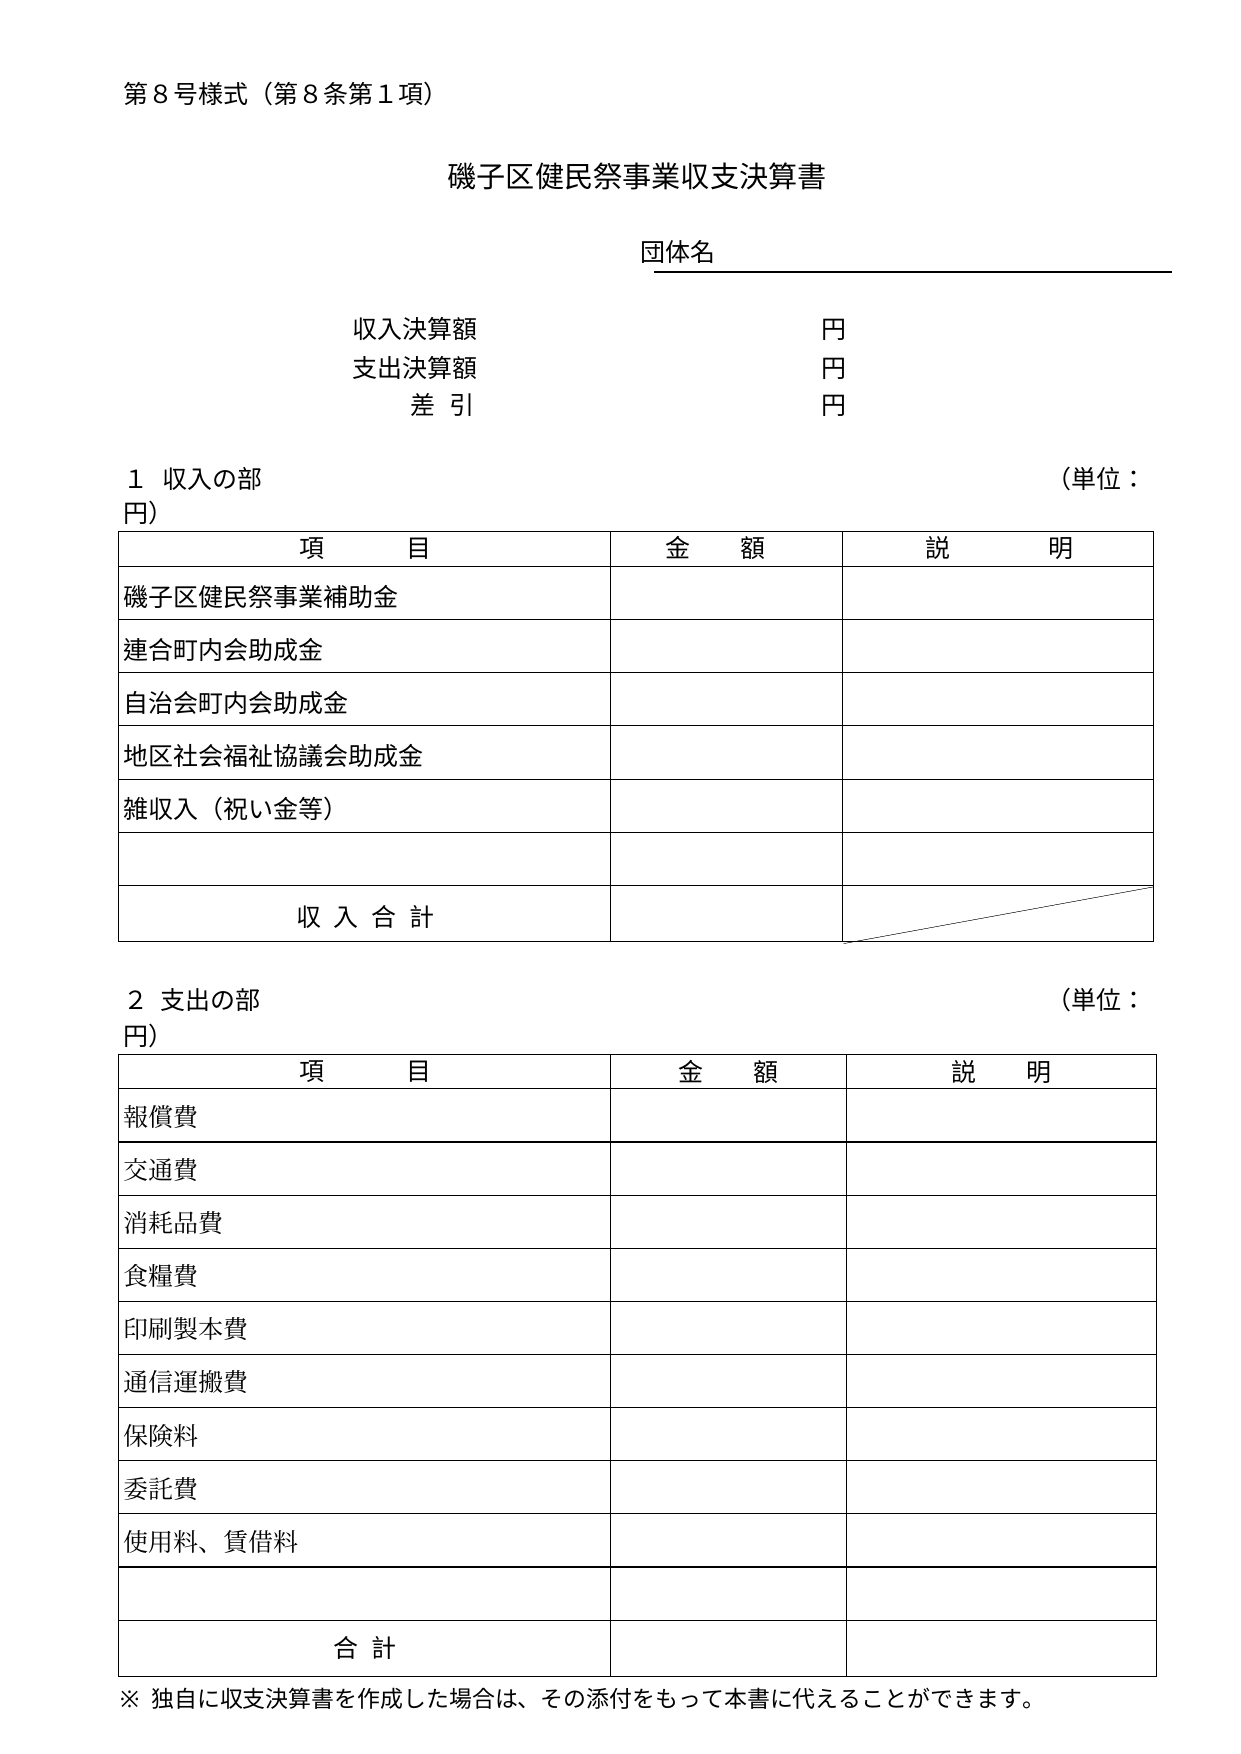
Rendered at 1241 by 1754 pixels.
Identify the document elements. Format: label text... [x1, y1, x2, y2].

table_cell 印刷製本費 [119, 1302, 610, 1354]
table_cell [611, 1408, 846, 1460]
table_cell [847, 1568, 1156, 1619]
table_cell 報償費 [119, 1089, 610, 1141]
text 団体名 [639, 235, 716, 269]
table_cell [843, 567, 1153, 619]
table_cell 自治会町内会助成金 [119, 673, 610, 725]
table_cell [119, 833, 610, 885]
table_cell 消耗品費 [119, 1196, 610, 1248]
table_header 金 額 [611, 532, 842, 566]
table_cell [611, 1621, 846, 1676]
table_cell [847, 1408, 1156, 1460]
table_cell [611, 1196, 846, 1248]
table_header 説 明 [847, 1055, 1156, 1088]
table_header 説 明 [843, 532, 1153, 566]
table_cell 交通費 [119, 1143, 610, 1194]
table_cell [611, 1089, 846, 1141]
table_cell 磯子区健民祭事業補助金 [119, 567, 610, 619]
table_cell [847, 1089, 1156, 1141]
text ２ 支出の部 （単位：円） [123, 980, 1167, 1053]
text １ 収入の部 （単位：円） [123, 462, 1167, 530]
table_cell [611, 567, 842, 619]
text ※ 独自に収支決算書を作成した場合は、その添付をもって本書に代えることができます。 [108, 1681, 1167, 1714]
table_cell [611, 1461, 846, 1513]
table_cell 合 計 [119, 1621, 610, 1676]
table_cell [847, 1461, 1156, 1513]
table_cell [847, 1196, 1156, 1248]
table_cell [611, 833, 842, 885]
table_cell [843, 833, 1153, 885]
table_cell [843, 780, 1153, 832]
table_cell [611, 620, 842, 672]
table_cell [843, 886, 1153, 941]
table_cell [843, 620, 1153, 672]
table_cell [847, 1514, 1156, 1566]
table_cell [611, 673, 842, 725]
table_cell [847, 1143, 1156, 1194]
table_cell 委託費 [119, 1461, 610, 1513]
table_cell [847, 1355, 1156, 1407]
table_cell [843, 673, 1153, 725]
table_cell 使用料、賃借料 [119, 1514, 610, 1566]
table_cell [843, 726, 1153, 778]
table_cell [119, 1568, 610, 1619]
table_cell 食糧費 [119, 1249, 610, 1301]
table_cell 雑収入（祝い金等） [119, 780, 610, 832]
table_cell [611, 726, 842, 778]
table_cell [611, 886, 842, 941]
table_cell 通信運搬費 [119, 1355, 610, 1407]
table_cell [611, 1143, 846, 1194]
table_cell 収 入 合 計 [119, 886, 610, 941]
table_header 金 額 [611, 1055, 846, 1088]
table_cell [611, 1568, 846, 1619]
text 磯子区健民祭事業収支決算書 [447, 154, 1167, 196]
table_cell 連合町内会助成金 [119, 620, 610, 672]
text 収入決算額 円支出決算額 円差 引 円 [344, 310, 846, 422]
table_header 項 目 [119, 532, 610, 566]
table_cell [847, 1621, 1156, 1676]
table_cell 地区社会福祉協議会助成金 [119, 726, 610, 778]
table_cell [611, 1514, 846, 1566]
table_cell [847, 1302, 1156, 1354]
table_cell [611, 1302, 846, 1354]
table_cell [611, 780, 842, 832]
text 第８号様式（第８条第１項） [123, 75, 1167, 111]
table_cell [611, 1249, 846, 1301]
table_cell [611, 1355, 846, 1407]
table_cell 保険料 [119, 1408, 610, 1460]
table_cell [847, 1249, 1156, 1301]
table_header 項 目 [119, 1055, 610, 1088]
